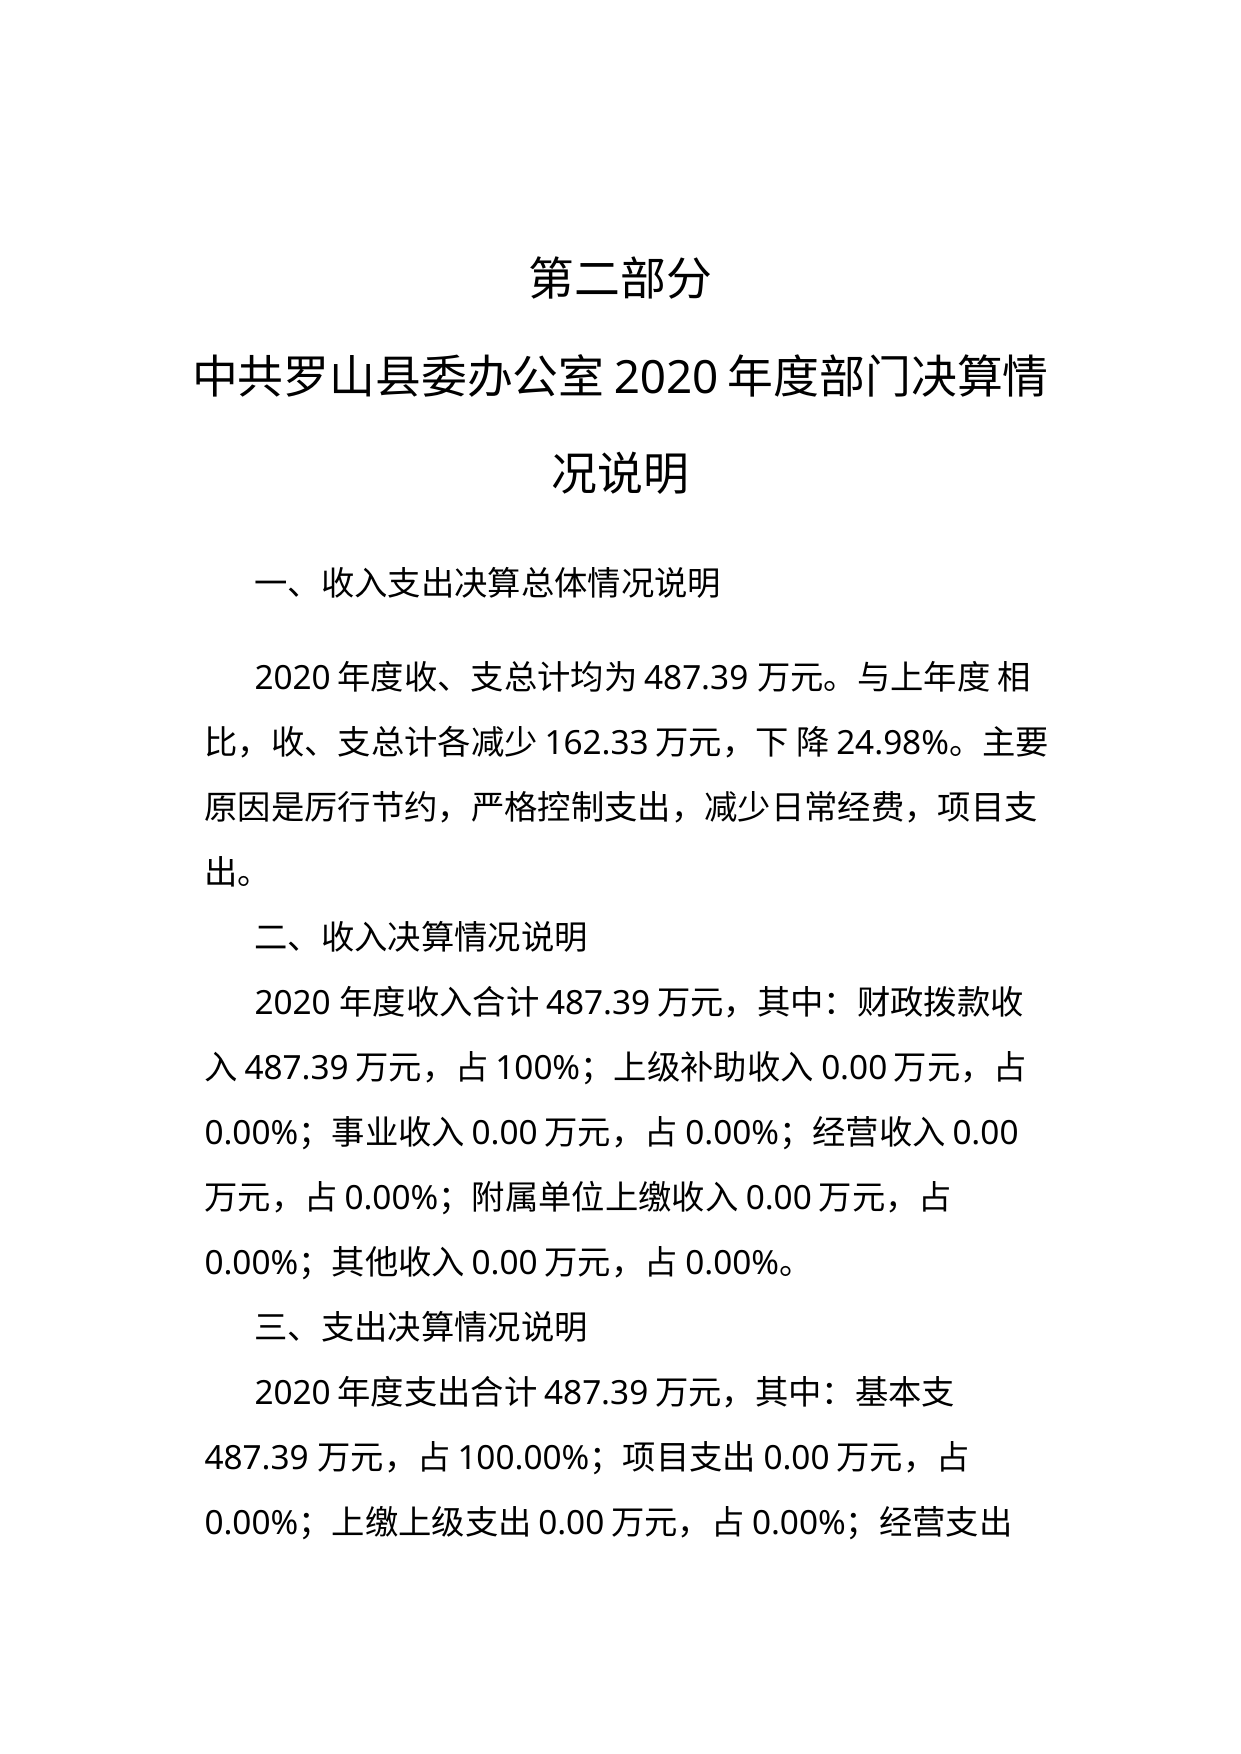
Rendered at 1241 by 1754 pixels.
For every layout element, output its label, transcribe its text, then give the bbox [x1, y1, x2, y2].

text 第二部分 [187, 227, 1053, 324]
text 2020年度收、支总计均为487.39 万元。与上年度 相比，收、支总计各减少162.33万元，下 降24.98%。主要原因是厉行节约，严格控制支出，减少日常经费，项目支出。 [204, 643, 1053, 903]
text 二、收入决算情况说明 [204, 903, 1053, 968]
text 三、支出决算情况说明 [204, 1293, 1053, 1358]
text 一、收入支出决算总体情况说明 [204, 549, 1053, 614]
text 中共罗山县委办公室2020年度部门决算情况说明 [187, 324, 1053, 519]
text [204, 1358, 1053, 1553]
text 2020 年度收入合计487.39万元，其中：财政拨款收入487.39万元，占100%；上级补助收入 0.00万元，占0.00%；事业收入0.00万元，占 0.00%；经营收入0.00万元，占0.00%；附属单位上缴收入 0.00万元，占0.00%；其他收入0.00万元，占 0.00%。 [204, 968, 1053, 1293]
